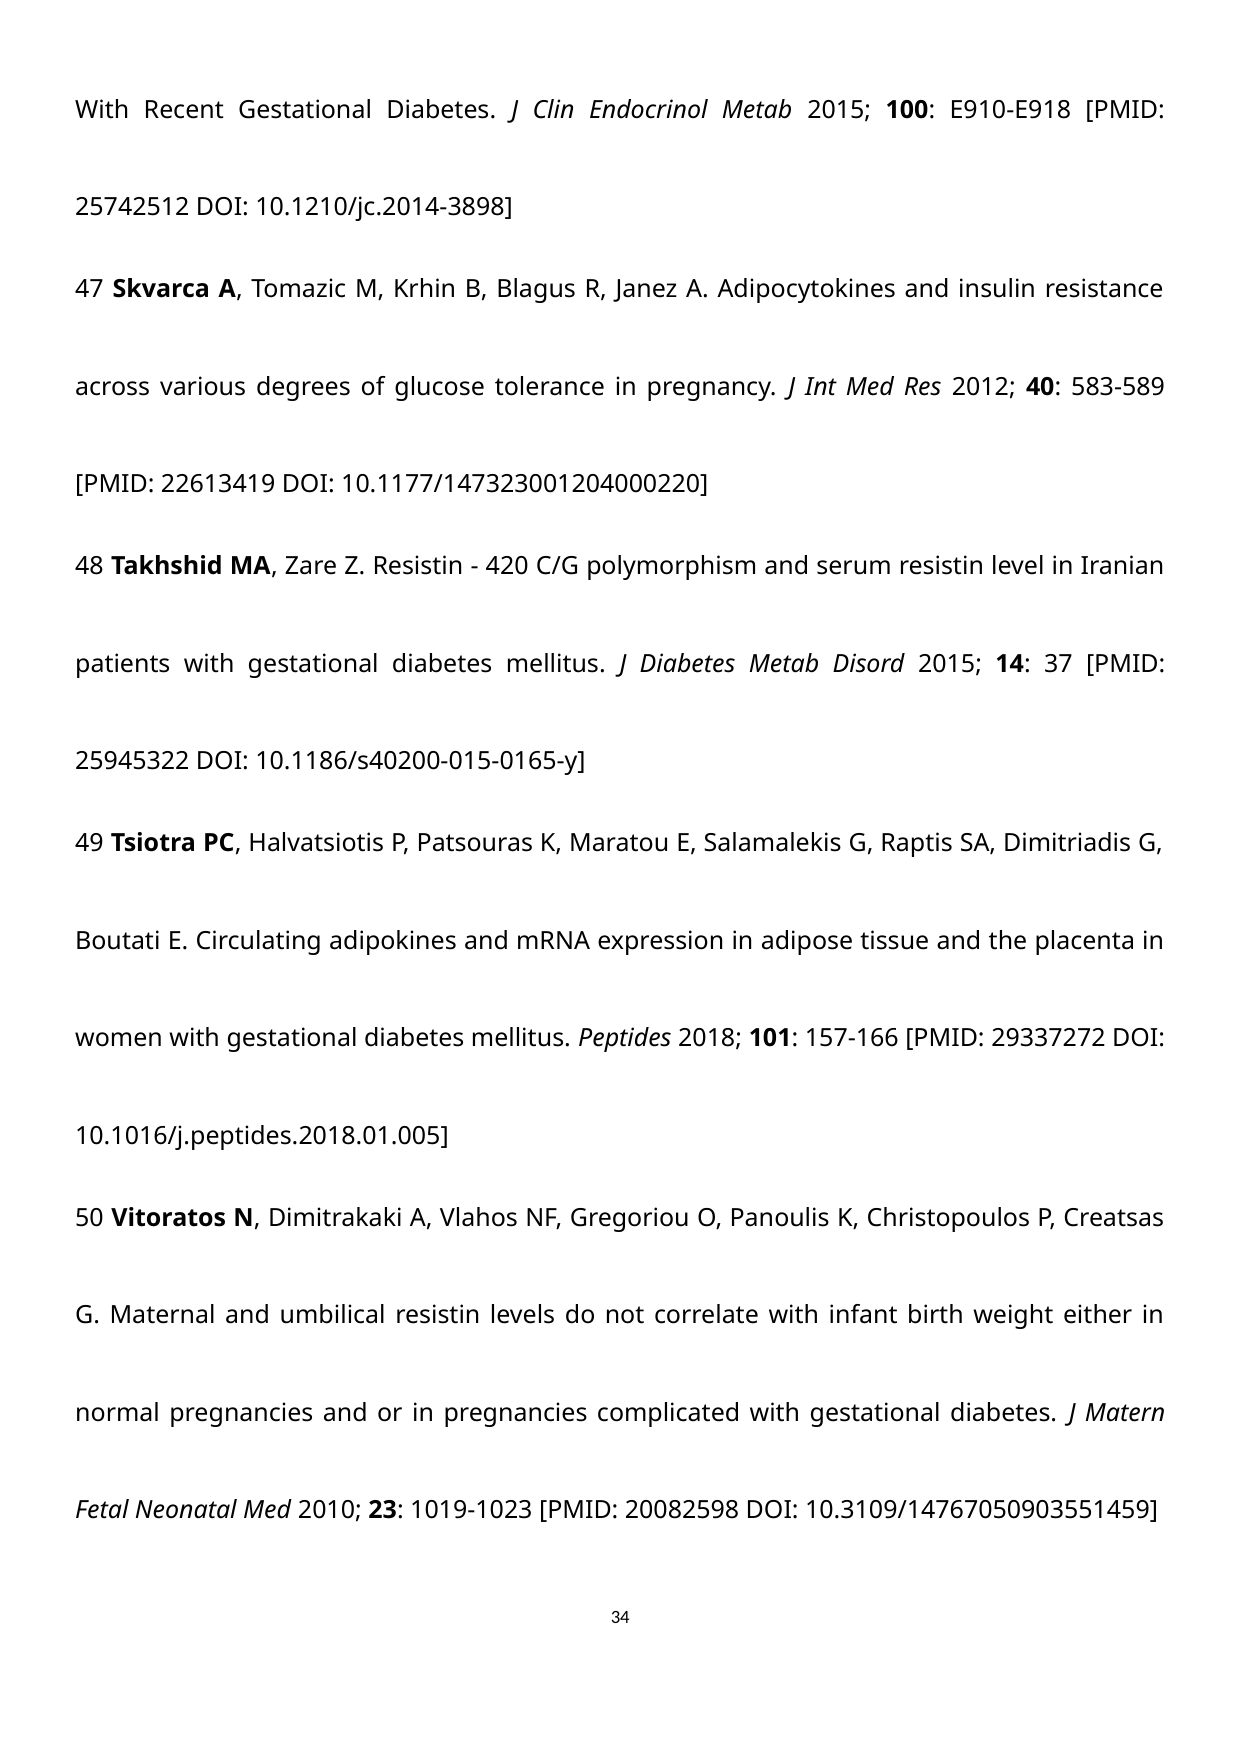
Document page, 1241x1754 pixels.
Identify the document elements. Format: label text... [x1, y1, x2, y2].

text 47 Skvarca A, Tomazic M, Krhin B, Blagus R, Janez A. Adipocytokines and insulin resistance across various degrees of glucose tolerance in pregnancy. J Int Med Res 2012; 40: 583-589 [PMID: 22613419 DOI: 10.1177/147323001204000220] [75, 256, 1165, 516]
text 50 Vitoratos N, Dimitrakaki A, Vlahos NF, Gregoriou O, Panoulis K, Christopoulos P, Creatsas G. Maternal and umbilical resistin levels do not correlate with infant birth weight either in normal pregnancies and or in pregnancies complicated with gestational diabetes. J Matern Fetal Neonatal Med 2010; 23: 1019-1023 [PMID: 20082598 DOI: 10.3109/14767050903551459] [75, 1184, 1165, 1542]
text 48 Takhshid MA, Zare Z. Resistin - 420 C/G polymorphism and serum resistin level in Iranian patients with gestational diabetes mellitus. J Diabetes Metab Disord 2015; 14: 37 [PMID: 25945322 DOI: 10.1186/s40200-015-0165-y] [75, 533, 1165, 793]
text 49 Tsiotra PC, Halvatsiotis P, Patsouras K, Maratou E, Salamalekis G, Raptis SA, Dimitriadis G, Boutati E. Circulating adipokines and mRNA expression in adipose tissue and the placenta in women with gestational diabetes mellitus. Peptides 2018; 101: 157-166 [PMID: 29337272 DOI: 10.1016/j.peptides.2018.01.005] [75, 809, 1165, 1167]
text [75, 76, 1165, 239]
